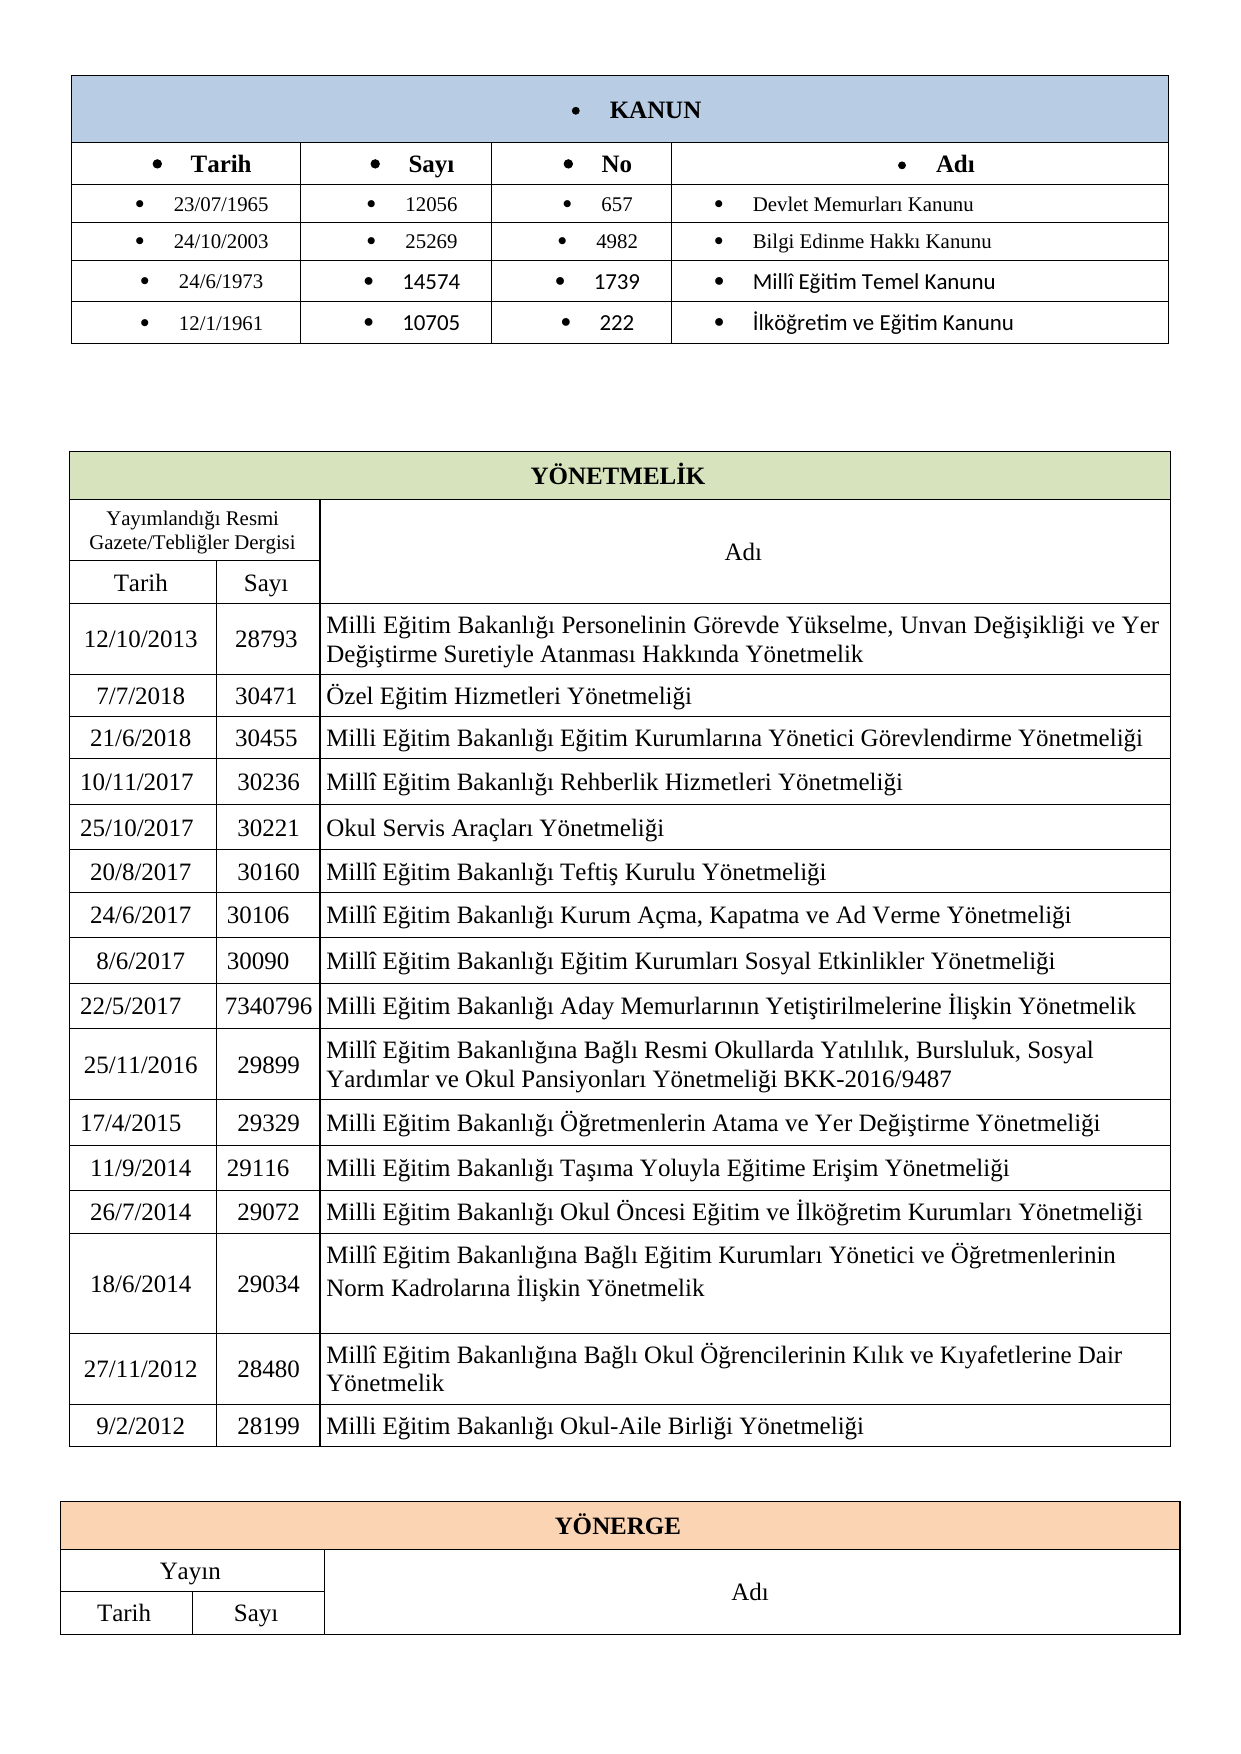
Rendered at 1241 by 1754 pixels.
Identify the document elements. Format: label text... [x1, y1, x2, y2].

table_cell 25/11/2016 [70, 1029, 216, 1099]
table_cell Sayı [217, 561, 319, 603]
table_cell 222 [492, 302, 671, 343]
table_cell No [492, 143, 671, 184]
table_cell 24/6/2017 [70, 893, 216, 937]
table_cell 24/6/1973 [72, 261, 300, 301]
table_cell Tarih [72, 143, 300, 184]
table_cell 14574 [301, 261, 491, 301]
table_cell 7340796 [217, 984, 319, 1028]
table_cell Milli Eğitim Bakanlığı Eğitim Kurumlarına Yönetici Görevlendirme Yönetmeliği [321, 717, 1170, 758]
table_cell [70, 1100, 216, 1145]
table_cell 7/7/2018 [70, 675, 216, 716]
table_cell [217, 938, 319, 983]
table_cell Millî Eğitim Bakanlığı Eğitim Kurumları Sosyal Etkinlikler Yönetmeliği [321, 938, 1170, 983]
table_cell 9/2/2012 [70, 1405, 216, 1446]
table_cell Tarih [70, 561, 216, 603]
table_header KANUN [72, 76, 1168, 142]
table_cell Millî Eğitim Bakanlığına Bağlı Resmi Okullarda Yatılılık, Bursluluk, Sosyal Yardımlar ve Okul Pansiyonları Yönetmeliği BKK-2016/9487 [321, 1029, 1170, 1099]
table_cell 18/6/2014 [70, 1234, 216, 1332]
table_cell [70, 984, 216, 1028]
table_cell 8/6/2017 [70, 938, 216, 983]
table_cell Özel Eğitim Hizmetleri Yönetmeliği [321, 675, 1170, 716]
table_cell Milli Eğitim Bakanlığı Öğretmenlerin Atama ve Yer Değiştirme Yönetmeliği [321, 1100, 1170, 1145]
table_cell 30236 [217, 759, 319, 804]
table_cell 26/7/2014 [70, 1191, 216, 1232]
table_cell 28199 [217, 1405, 319, 1446]
table_cell 30160 [217, 850, 319, 892]
table_cell 24/10/2003 [72, 223, 300, 259]
table_cell 23/07/1965 [72, 185, 300, 222]
table_cell Adı [325, 1550, 1179, 1633]
table_cell Milli Eğitim Bakanlığı Okul Öncesi Eğitim ve İlköğretim Kurumları Yönetmeliği [321, 1191, 1170, 1232]
table_cell 11/9/2014 [70, 1146, 216, 1190]
table_cell 27/11/2012 [70, 1334, 216, 1403]
table_cell Okul Servis Araçları Yönetmeliği [321, 805, 1170, 849]
table_cell 30221 [217, 805, 319, 849]
table_cell Adı [321, 500, 1170, 603]
table_cell Sayı [193, 1592, 324, 1633]
table_cell 25269 [301, 223, 491, 259]
table_cell 12/10/2013 [70, 604, 216, 674]
table_cell [70, 759, 216, 804]
table_header YÖNERGE [61, 1502, 1179, 1549]
table_cell 30455 [217, 717, 319, 758]
table_cell 4982 [492, 223, 671, 259]
table_cell Tarih [61, 1592, 192, 1633]
table_cell Millî Eğitim Bakanlığı Rehberlik Hizmetleri Yönetmeliği [321, 759, 1170, 804]
table_cell [70, 805, 216, 849]
table_cell Adı [672, 143, 1168, 184]
table_cell Bilgi Edinme Hakkı Kanunu [672, 223, 1168, 259]
table_header YÖNETMELİK [70, 452, 1170, 499]
table_cell Yayımlandığı Resmi Gazete/Tebliğler Dergisi [70, 500, 319, 560]
table_cell 29072 [217, 1191, 319, 1232]
table_cell 28480 [217, 1334, 319, 1403]
table_cell 29329 [217, 1100, 319, 1145]
table_cell İlköğretim ve Eğitim Kanunu [672, 302, 1168, 343]
table_cell 12056 [301, 185, 491, 222]
table_cell [217, 893, 319, 937]
table_cell Devlet Memurları Kanunu [672, 185, 1168, 222]
table_cell Millî Eğitim Bakanlığı Kurum Açma, Kapatma ve Ad Verme Yönetmeliği [321, 893, 1170, 937]
table_cell 1739 [492, 261, 671, 301]
table_cell Millî Eğitim Bakanlığına Bağlı Eğitim Kurumları Yönetici ve Öğretmenlerinin Norm Kadrolarına İlişkin Yönetmelik [321, 1234, 1170, 1332]
table_cell 20/8/2017 [70, 850, 216, 892]
table_cell 12/1/1961 [72, 302, 300, 343]
table_cell Millî Eğitim Bakanlığına Bağlı Okul Öğrencilerinin Kılık ve Kıyafetlerine Dair Yönetmelik [321, 1334, 1170, 1403]
table_cell 29034 [217, 1234, 319, 1332]
table_cell Milli Eğitim Bakanlığı Okul-Aile Birliği Yönetmeliği [321, 1405, 1170, 1446]
table_cell 657 [492, 185, 671, 222]
table_cell Yayın [61, 1550, 324, 1591]
table_cell Milli Eğitim Bakanlığı Personelinin Görevde Yükselme, Unvan Değişikliği ve Yer Değiştirme Suretiyle Atanması Hakkında Yönetmelik [321, 604, 1170, 674]
table_cell 30471 [217, 675, 319, 716]
table_cell 29899 [217, 1029, 319, 1099]
table_cell Millî Eğitim Bakanlığı Teftiş Kurulu Yönetmeliği [321, 850, 1170, 892]
table_cell [217, 1146, 319, 1190]
table_cell Milli Eğitim Bakanlığı Aday Memurlarının Yetiştirilmelerine İlişkin Yönetmelik [321, 984, 1170, 1028]
table_cell 21/6/2018 [70, 717, 216, 758]
table_cell Millî Eğitim Temel Kanunu [672, 261, 1168, 301]
table_cell 10705 [301, 302, 491, 343]
table_cell 28793 [217, 604, 319, 674]
table_cell Milli Eğitim Bakanlığı Taşıma Yoluyla Eğitime Erişim Yönetmeliği [321, 1146, 1170, 1190]
table_cell Sayı [301, 143, 491, 184]
